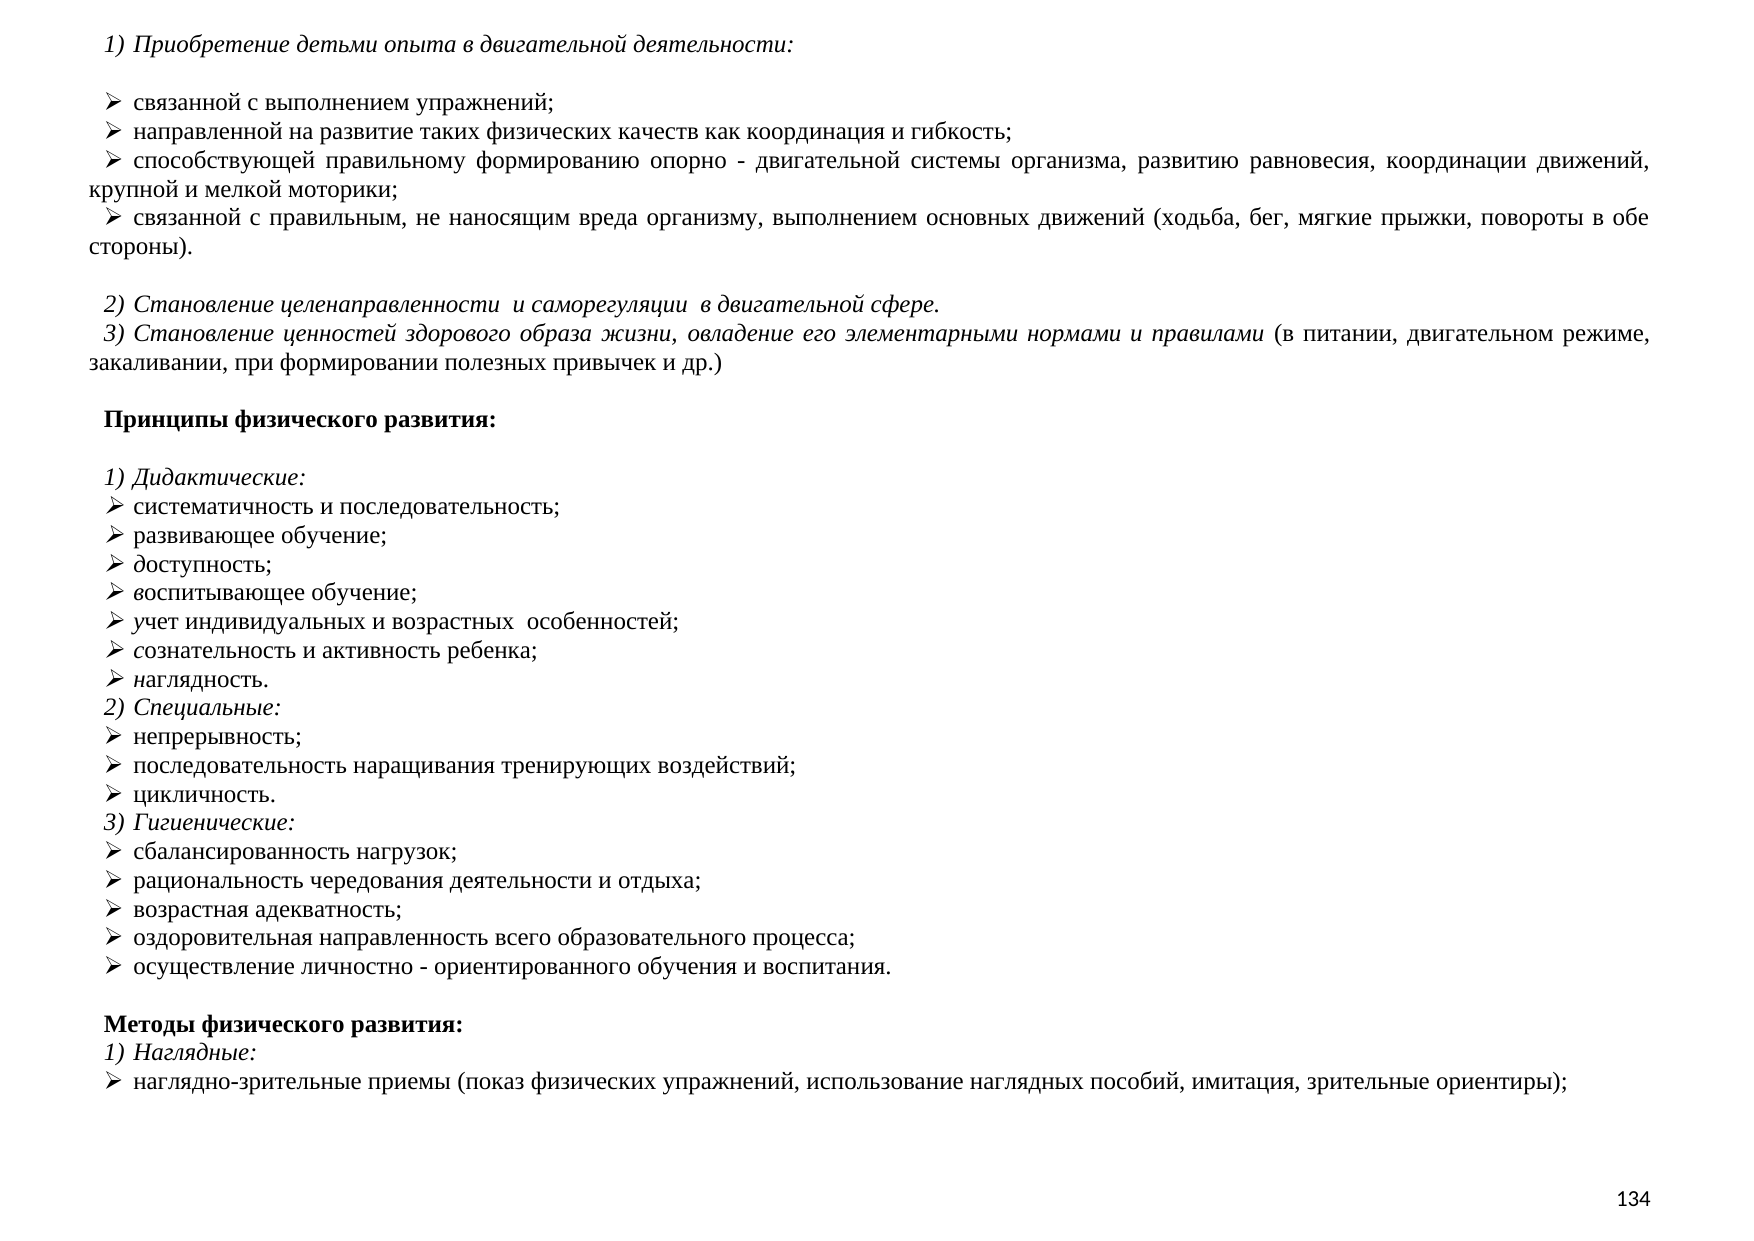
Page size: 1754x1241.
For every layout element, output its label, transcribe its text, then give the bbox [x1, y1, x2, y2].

list Наглядные: [89, 1037, 1651, 1066]
list учет индивидуальных и возрастных особенностей; [89, 606, 1651, 635]
list рациональность чередования деятельности и отдыха; [89, 865, 1651, 894]
list возрастная адекватность; [89, 894, 1651, 922]
list Гигиенические: [89, 807, 1651, 836]
list воспитывающее обучение; [89, 577, 1651, 606]
list Дидактические: [89, 462, 1651, 491]
list связанной с выполнением упражнений; [89, 87, 1651, 116]
list Становление ценностей здорового образа жизни, овладение его элементарными нормами и правилами (в питании, двигательном режиме, закаливании, при формировании полезных привычек и др.) [89, 318, 1651, 375]
list наглядность. [89, 664, 1651, 692]
list доступность; [89, 549, 1651, 577]
list осуществление личностно - ориентированного обучения и воспитания. [89, 951, 1651, 980]
list Специальные: [89, 692, 1651, 721]
list развивающее обучение; [89, 520, 1651, 549]
list систематичность и последовательность; [89, 491, 1651, 520]
text Принципы физического развития: [89, 404, 1651, 433]
text Методы физического развития: [89, 1009, 1651, 1037]
list Становление целенаправленности и саморегуляции в двигательной сфере. [89, 289, 1651, 318]
list последовательность наращивания тренирующих воздействий; [89, 750, 1651, 779]
list Приобретение детьми опыта в двигательной деятельности: [89, 29, 1651, 58]
list сознательность и активность ребенка; [89, 635, 1651, 664]
list наглядно-зрительные приемы (показ физических упражнений, использование наглядных пособий, имитация, зрительные ориентиры); [89, 1066, 1651, 1095]
list цикличность. [89, 779, 1651, 807]
list направленной на развитие таких физических качеств как координация и гибкость; [89, 116, 1651, 145]
list непрерывность; [89, 721, 1651, 750]
list способствующей правильному формированию опорно - двигательной системы организма, развитию равновесия, координации движений, крупной и мелкой моторики; [89, 145, 1651, 202]
list связанной с правильным, не наносящим вреда организму, выполнением основных движений (ходьба, бег, мягкие прыжки, повороты в обе стороны). [89, 202, 1651, 260]
list оздоровительная направленность всего образовательного процесса; [89, 922, 1651, 951]
list сбалансированность нагрузок; [89, 836, 1651, 865]
